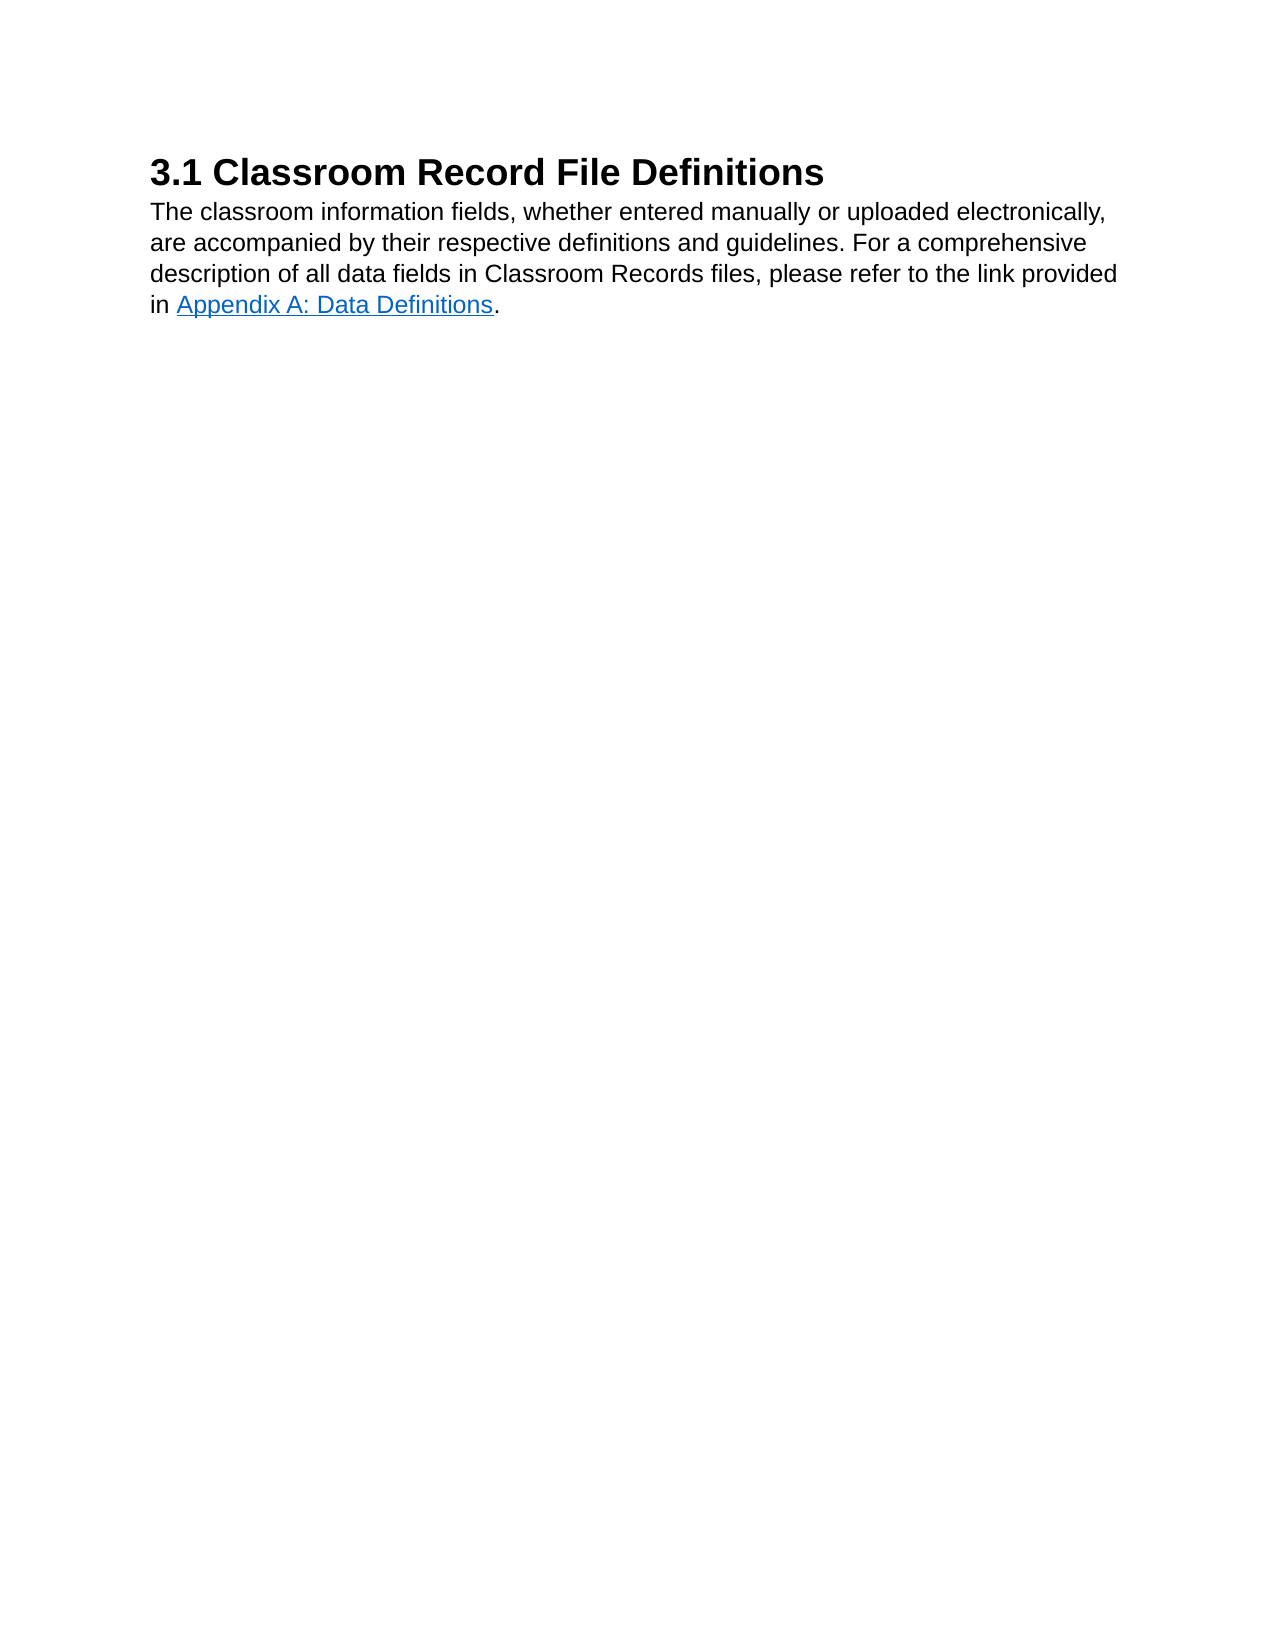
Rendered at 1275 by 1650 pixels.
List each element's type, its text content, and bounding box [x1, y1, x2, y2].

subtitle 3.1 Classroom Record File Definitions [150, 150, 1125, 193]
text The classroom information fields, whether entered manually or uploaded electronically, are accompanied by their respective definitions and guidelines. For a comprehensive description of all data fields in Classroom Records files, please refer to the link provided in Appendix A: Data Definitions. [150, 197, 1125, 318]
